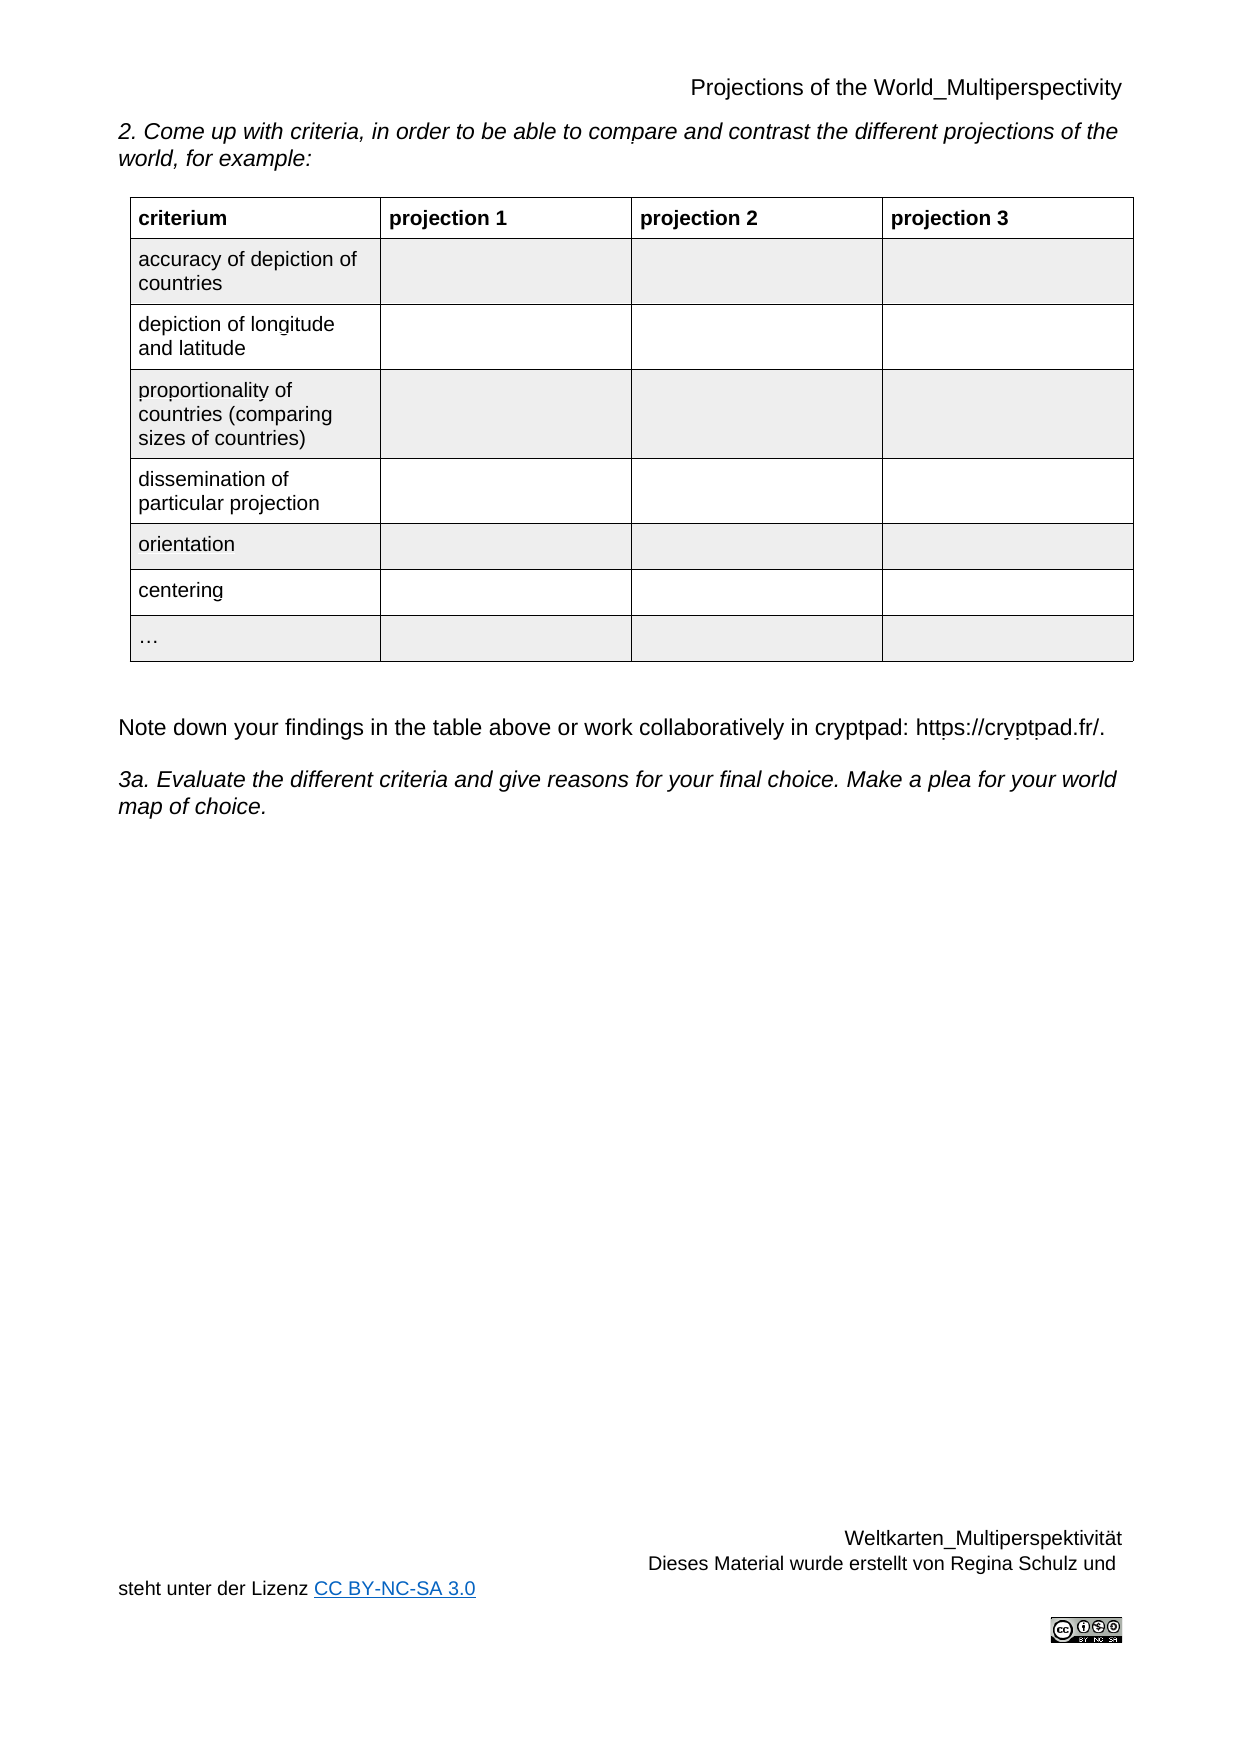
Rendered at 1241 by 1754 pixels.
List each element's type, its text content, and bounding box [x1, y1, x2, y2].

table_cell [883, 459, 1133, 523]
table_cell [883, 570, 1133, 614]
table_cell [883, 370, 1133, 458]
table_cell [632, 524, 882, 569]
table_cell depiction of longitude and latitude [131, 305, 380, 368]
text Note down your findings in the table above or work collaboratively in cryptpad: https://cryptpad.fr/. [118, 714, 1122, 740]
table_cell dissemination of particular projection [131, 459, 380, 523]
table_cell [883, 239, 1133, 303]
table_cell [381, 239, 631, 303]
table_cell [883, 524, 1133, 569]
table_cell [883, 305, 1133, 368]
table_cell proportionality of countries (comparing sizes of countries) [131, 370, 380, 458]
table_header projection 1 [381, 198, 631, 238]
picture [1050, 1617, 1123, 1643]
table_cell [883, 616, 1133, 661]
table_cell centering [131, 570, 380, 614]
table_cell [632, 459, 882, 523]
table_cell orientation [131, 524, 380, 569]
table_cell [381, 524, 631, 569]
text 2. Come up with criteria, in order to be able to compare and contrast the different projections of the world, for example: [118, 118, 1122, 171]
table_cell [632, 616, 882, 661]
table_cell [381, 305, 631, 368]
table_header projection 3 [883, 198, 1133, 238]
table_cell [381, 459, 631, 523]
table_cell [381, 370, 631, 458]
table_cell … [131, 616, 380, 661]
table_cell [632, 305, 882, 368]
text 3a. Evaluate the different criteria and give reasons for your final choice. Make a plea for your world map of choice. [118, 766, 1122, 819]
table_header projection 2 [632, 198, 882, 238]
table_cell [632, 370, 882, 458]
table_header criterium [131, 198, 380, 238]
table_cell [381, 570, 631, 614]
table_cell accuracy of depiction of countries [131, 239, 380, 303]
table_cell [381, 616, 631, 661]
table_cell [632, 570, 882, 614]
table_cell [632, 239, 882, 303]
